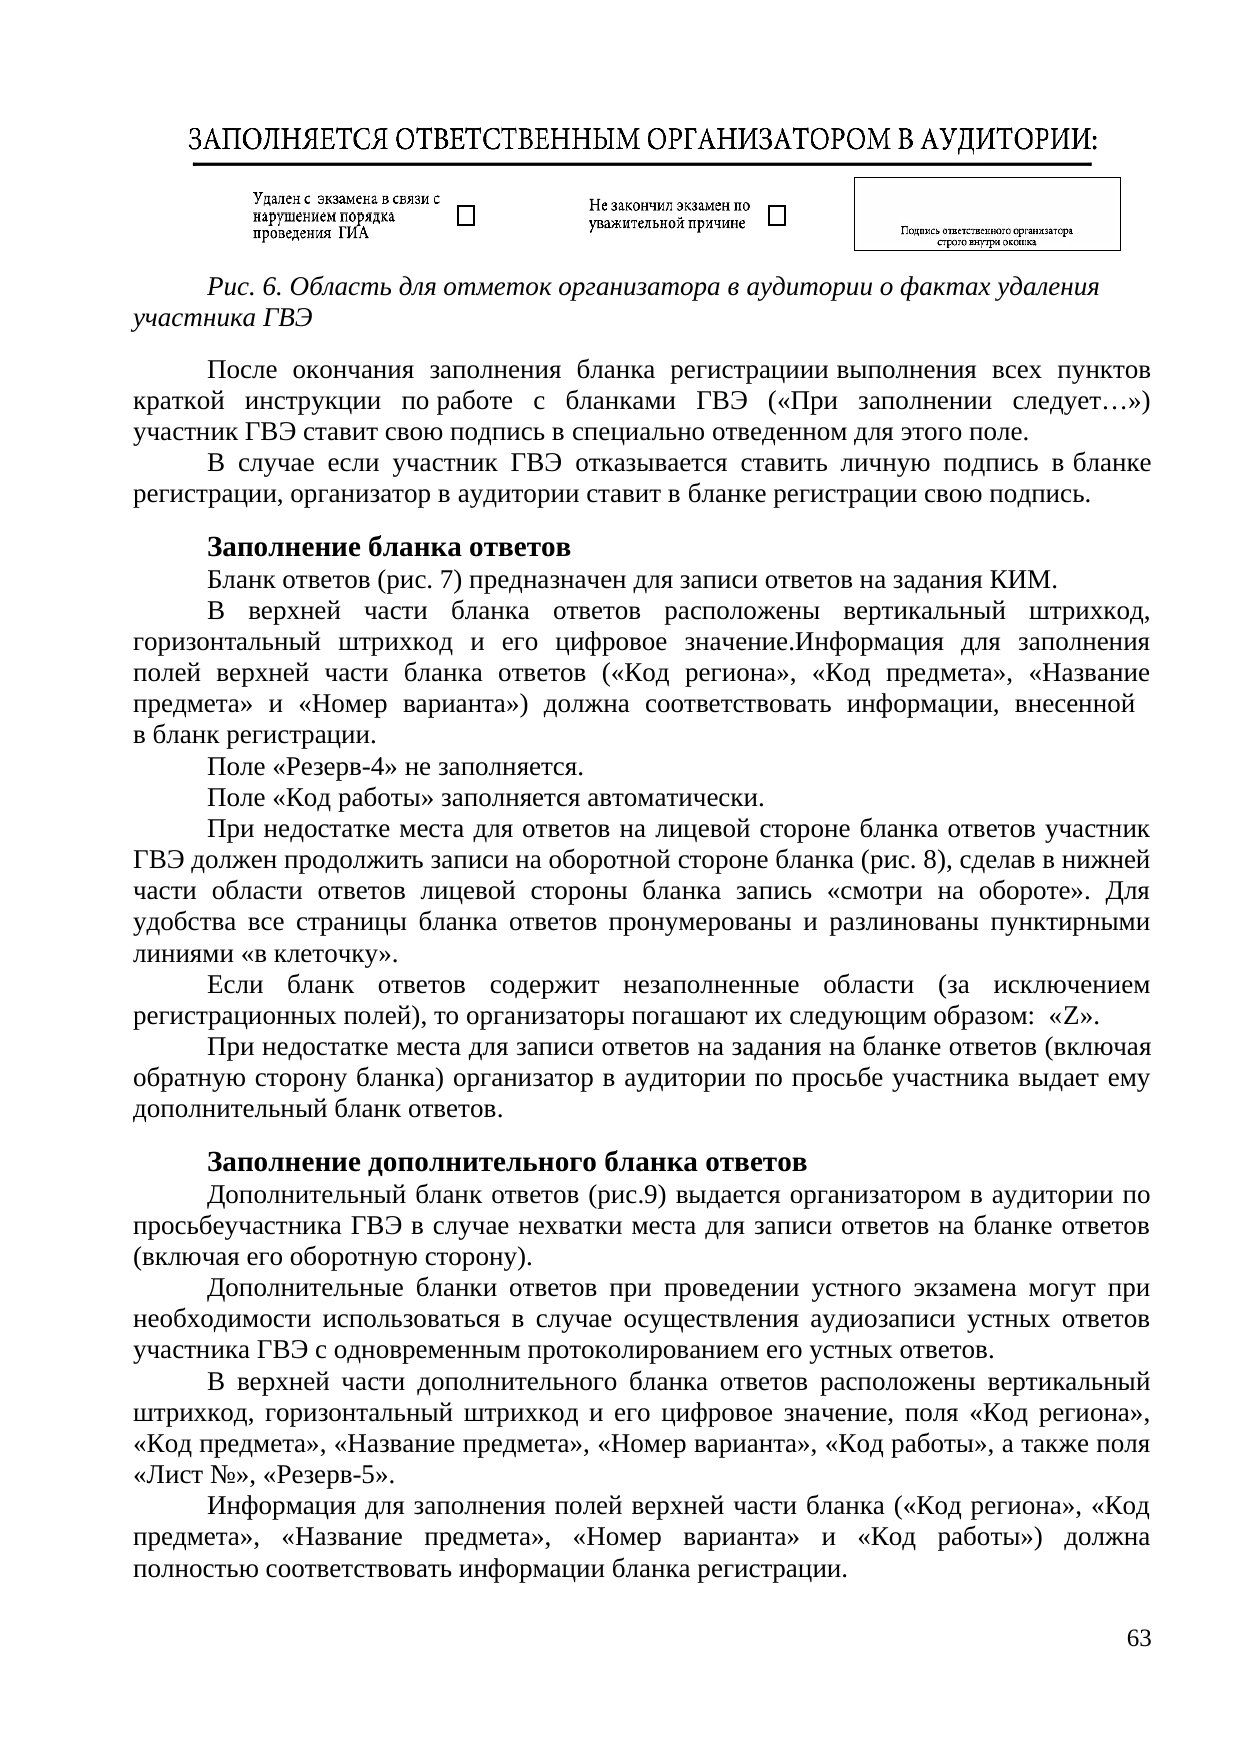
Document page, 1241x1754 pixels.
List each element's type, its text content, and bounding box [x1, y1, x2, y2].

text После окончания заполнения бланка регистрациии выполнения всех пунктов краткой инструкции по работе с бланками ГВЭ («При заполнении следует…») участник ГВЭ ставит свою подпись в специально отведенном для этого поле. [133, 353, 1152, 446]
text При недостатке места для ответов на лицевой стороне бланка ответов участник ГВЭ должен продолжить записи на оборотной стороне бланка (рис. 8), сделав в нижней части области ответов лицевой стороны бланка запись «смотри на обороте». Для удобства все страницы бланка ответов пронумерованы и разлинованы пунктирными линиями «в клеточку». [133, 812, 1152, 968]
text Если бланк ответов содержит незаполненные области (за исключением регистрационных полей), то организаторы погашают их следующим образом: «Z». [133, 968, 1152, 1030]
text Рис. 6. Область для отметок организатора в аудитории о фактах удаления участника ГВЭ [133, 270, 1152, 332]
text Заполнение бланка ответов [133, 529, 1152, 563]
text Информация для заполнения полей верхней части бланка («Код региона», «Код предмета», «Название предмета», «Номер варианта» и «Код работы») должна полностью соответствовать информации бланка регистрации. [133, 1489, 1152, 1583]
text Поле «Код работы» заполняется автоматически. [133, 781, 1152, 812]
text При недостатке места для записи ответов на задания на бланке ответов (включая обратную сторону бланка) организатор в аудитории по просьбе участника выдает ему дополнительный бланк ответов. [133, 1030, 1152, 1123]
text Дополнительные бланки ответов при проведении устного экзамена могут при необходимости использоваться в случае осуществления аудиозаписи устных ответов участника ГВЭ с одновременным протоколированием его устных ответов. [133, 1271, 1152, 1365]
text В случае если участник ГВЭ отказывается ставить личную подпись в бланке регистрации, организатор в аудитории ставит в бланке регистрации свою подпись. [133, 446, 1152, 508]
picture [132, 102, 1151, 270]
text В верхней части бланка ответов расположены вертикальный штрихкод, горизонтальный штрихкод и его цифровое значение.Информация для заполнения полей верхней части бланка ответов («Код региона», «Код предмета», «Название предмета» и «Номер варианта») должна соответствовать информации, внесенной в бланк регистрации. [133, 594, 1152, 750]
text В верхней части дополнительного бланка ответов расположены вертикальный штрихкод, горизонтальный штрихкод и его цифровое значение, поля «Код региона», «Код предмета», «Название предмета», «Номер варианта», «Код работы», а также поля «Лист №», «Резерв-5». [133, 1365, 1152, 1489]
text Заполнение дополнительного бланка ответов [133, 1144, 1152, 1178]
text Поле «Резерв-4» не заполняется. [133, 750, 1152, 781]
text Дополнительный бланк ответов (рис.9) выдается организатором в аудитории по просьбеучастника ГВЭ в случае нехватки места для записи ответов на бланке ответов (включая его оборотную сторону). [133, 1178, 1152, 1271]
text Бланк ответов (рис. 7) предназначен для записи ответов на задания КИМ. [133, 563, 1152, 594]
